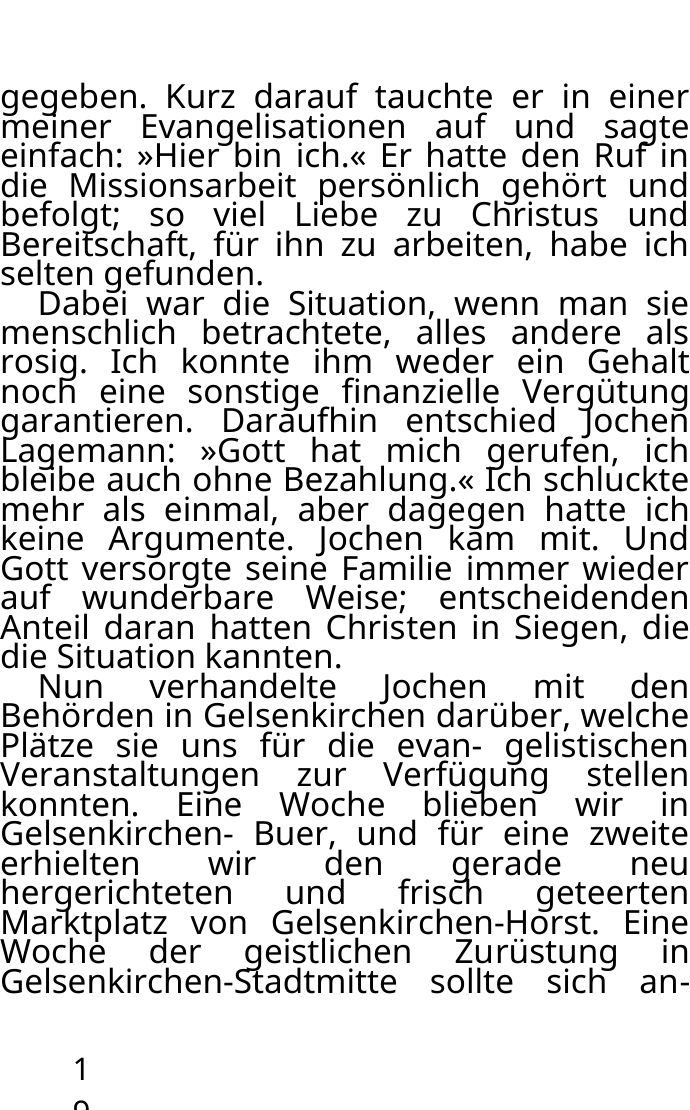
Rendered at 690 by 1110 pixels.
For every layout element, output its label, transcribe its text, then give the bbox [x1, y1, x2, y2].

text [0, 85, 690, 291]
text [0, 675, 690, 999]
text Dabei war die Situation, wenn man sie menschlich betrachtete, alles andere als rosig. Ich konnte ihm weder ein Gehalt noch eine sonstige finanzielle Vergütung garantieren. Daraufhin entschied Jochen Lagemann: »Gott hat mich gerufen, ich bleibe auch ohne Bezahlung.« Ich schluckte mehr als einmal, aber dagegen hatte ich keine Argumente. Jochen kam mit. Und Gott versorgte seine Familie immer wieder auf wunderbare Weise; entscheidenden Anteil daran hatten Christen in Siegen, die die Situation kannten. [0, 291, 690, 675]
